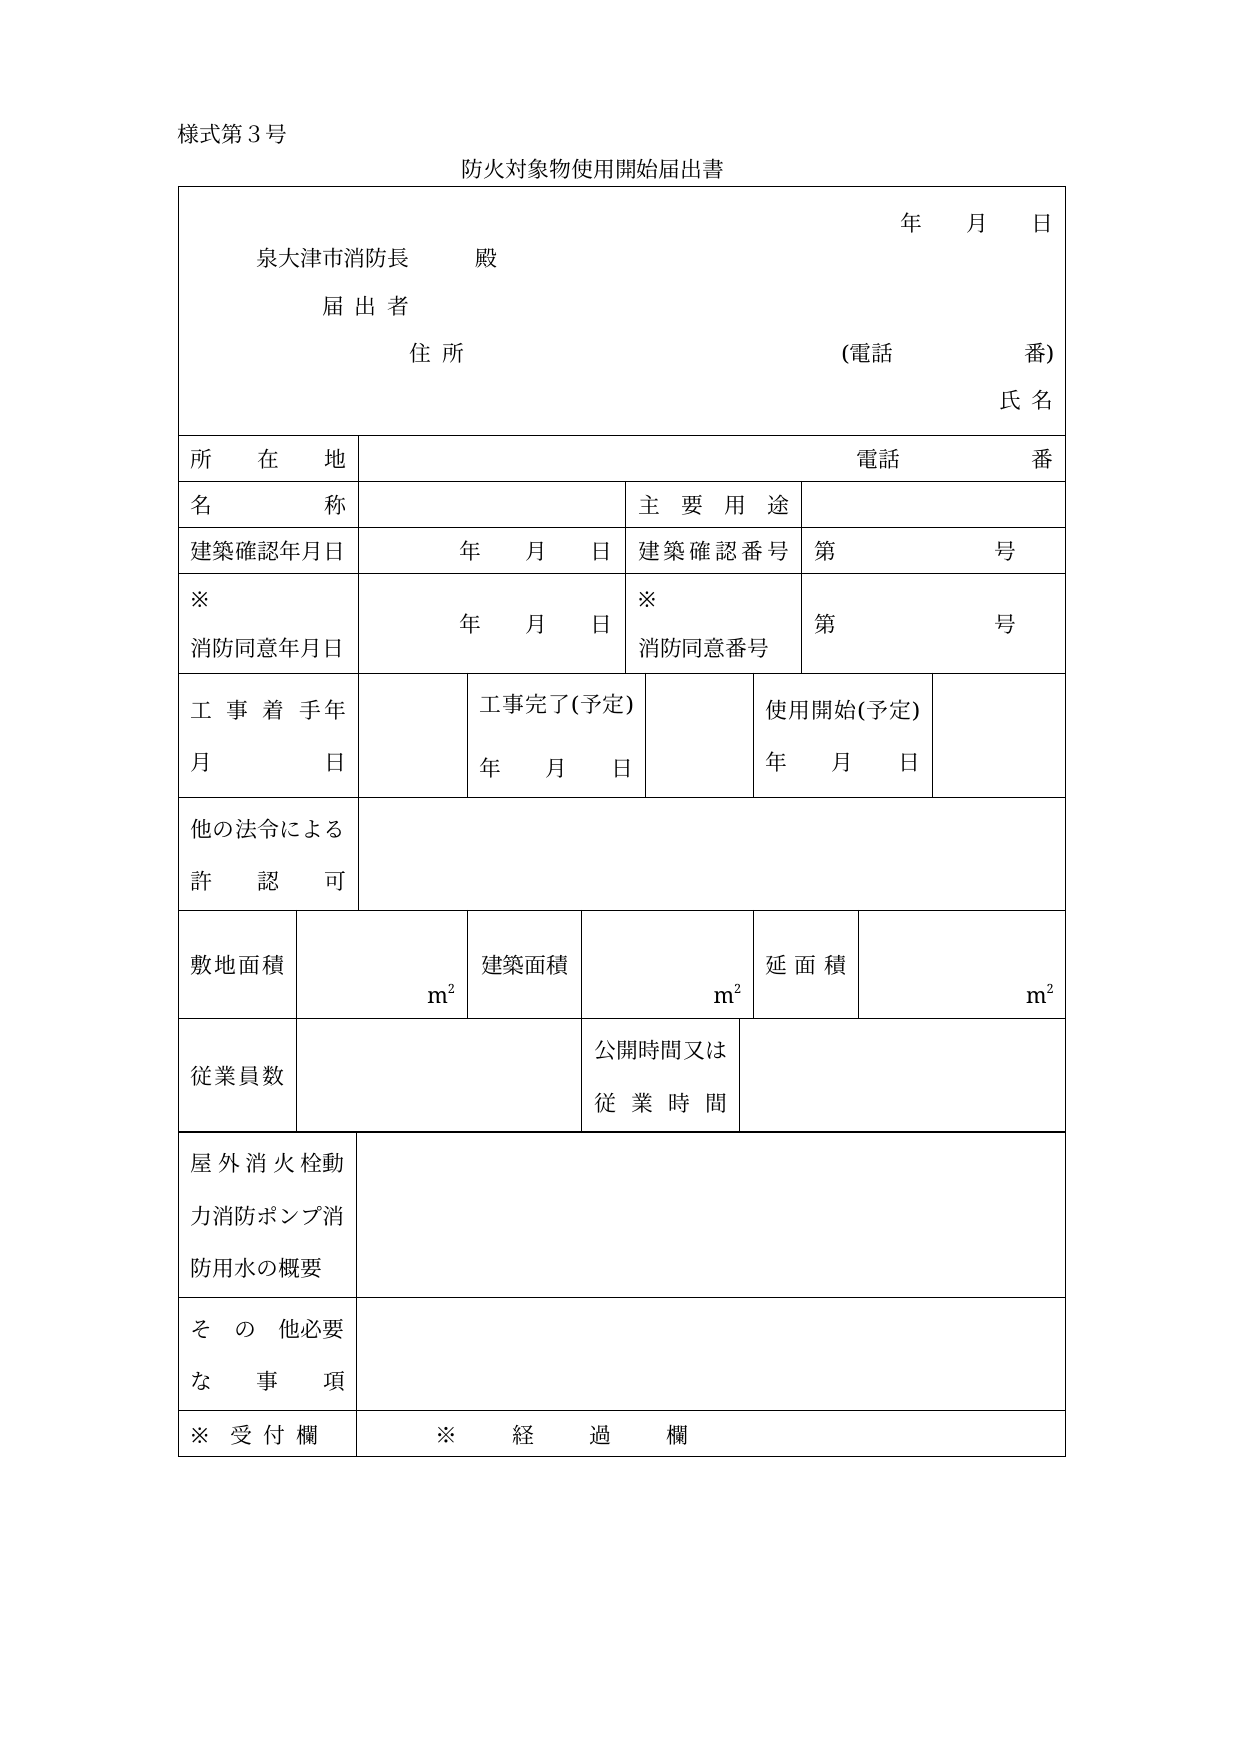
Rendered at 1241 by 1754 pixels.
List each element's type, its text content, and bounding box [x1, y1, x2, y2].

table_cell ※ 消防同意年月日 [179, 574, 358, 672]
table_cell 主要用途 [626, 482, 801, 527]
table_cell 電話 番 [359, 436, 1065, 481]
table_cell 公開時間又は従業時間 [582, 1019, 739, 1131]
table_cell [357, 1133, 1065, 1297]
table_cell 敷地面積 [179, 911, 296, 1018]
table_cell 建築確認番号 [626, 528, 801, 572]
table_cell [297, 1019, 581, 1131]
table_cell 建築面積 [468, 911, 581, 1018]
table_cell ※ 受付欄 [179, 1411, 356, 1456]
table_cell [357, 1298, 1065, 1410]
table_cell 建築確認年月日 [179, 528, 358, 572]
table_cell 第 号 [802, 528, 1065, 572]
table_cell [359, 798, 1065, 910]
table_cell m2 [582, 911, 753, 1018]
text 防火対象物使用開始届出書 [177, 151, 1063, 186]
table_cell 年 月 日 [359, 528, 625, 572]
table_cell 工事着手年月日 [179, 674, 358, 797]
table_cell m2 [297, 911, 467, 1018]
table_cell [740, 1019, 1065, 1131]
table_cell 使用開始(予定)年月日 [754, 674, 932, 797]
table_cell ※ 消防同意番号 [626, 574, 801, 672]
table_cell 従業員数 [179, 1019, 296, 1131]
table_cell [933, 674, 1065, 797]
table_header 年 月 日 泉大津市消防長 殿 届出者 住所 (電話 番) 氏名 [179, 187, 1065, 435]
table_cell 所在地 [179, 436, 358, 481]
table_cell 工事完了(予定) 年 月 日 [468, 674, 645, 797]
table_cell その他必要な事項 [179, 1298, 356, 1410]
text 様式第３号 [177, 116, 1063, 151]
table_cell [802, 482, 1065, 527]
table_cell [359, 482, 625, 527]
table_cell 年 月 日 [359, 574, 625, 672]
table_cell 第 号 [802, 574, 1065, 672]
table_cell 屋外消火栓動力消防ポンプ消防用水の概要 [179, 1133, 356, 1297]
table_cell 他の法令による許認可 [179, 798, 358, 910]
table_cell m2 [859, 911, 1065, 1018]
table_cell [646, 674, 753, 797]
table_cell ※経過欄 [357, 1411, 1065, 1456]
table_cell 延面積 [754, 911, 858, 1018]
table_cell 名称 [179, 482, 358, 527]
table_cell [359, 674, 467, 797]
